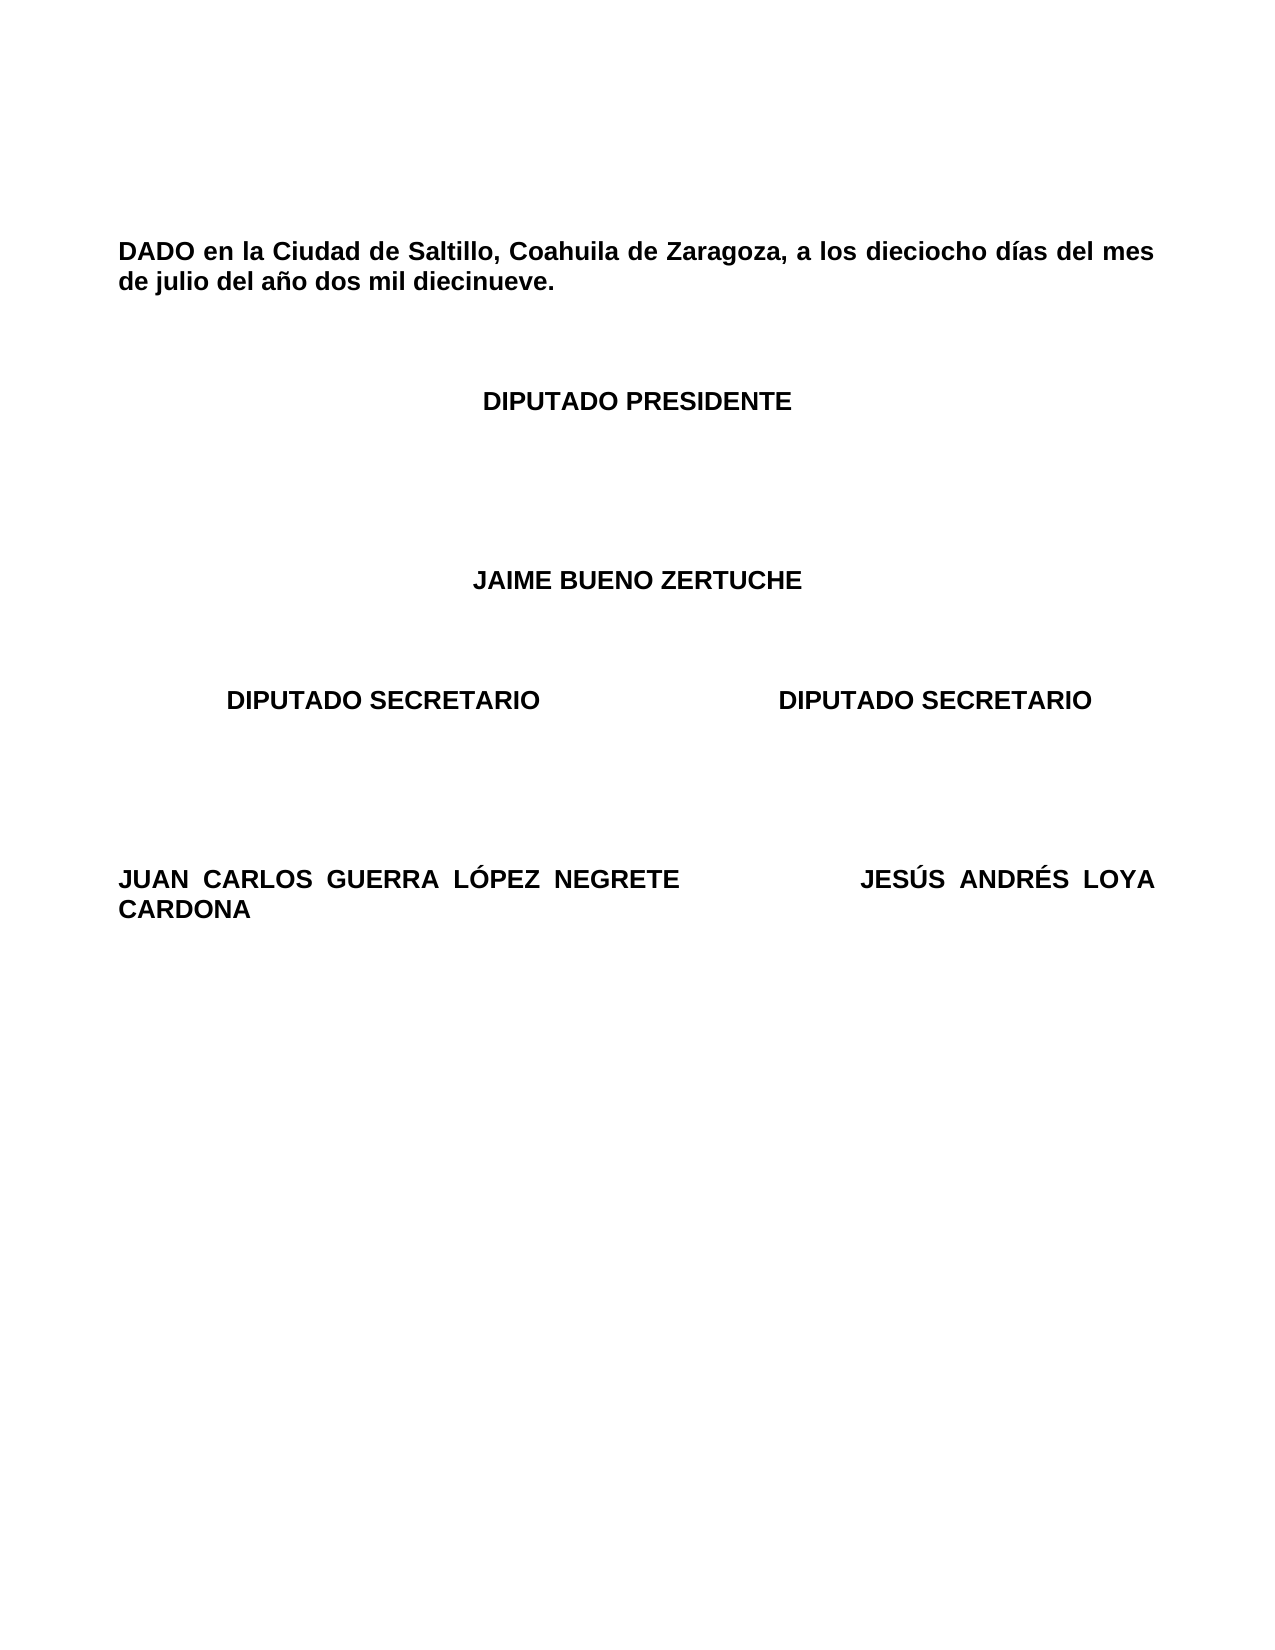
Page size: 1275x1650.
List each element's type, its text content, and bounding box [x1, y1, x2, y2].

text JUAN CARLOS GUERRA LÓPEZ NEGRETE JESÚS ANDRÉS LOYA CARDONA [118, 864, 1157, 924]
text DIPUTADO PRESIDENTE [118, 386, 1157, 416]
text JAIME BUENO ZERTUCHE [118, 565, 1157, 595]
text DADO en la Ciudad de Saltillo, Coahuila de Zaragoza, a los dieciocho días del mes de julio del año dos mil diecinueve. [118, 236, 1157, 296]
text DIPUTADO SECRETARIO DIPUTADO SECRETARIO [118, 685, 1157, 714]
